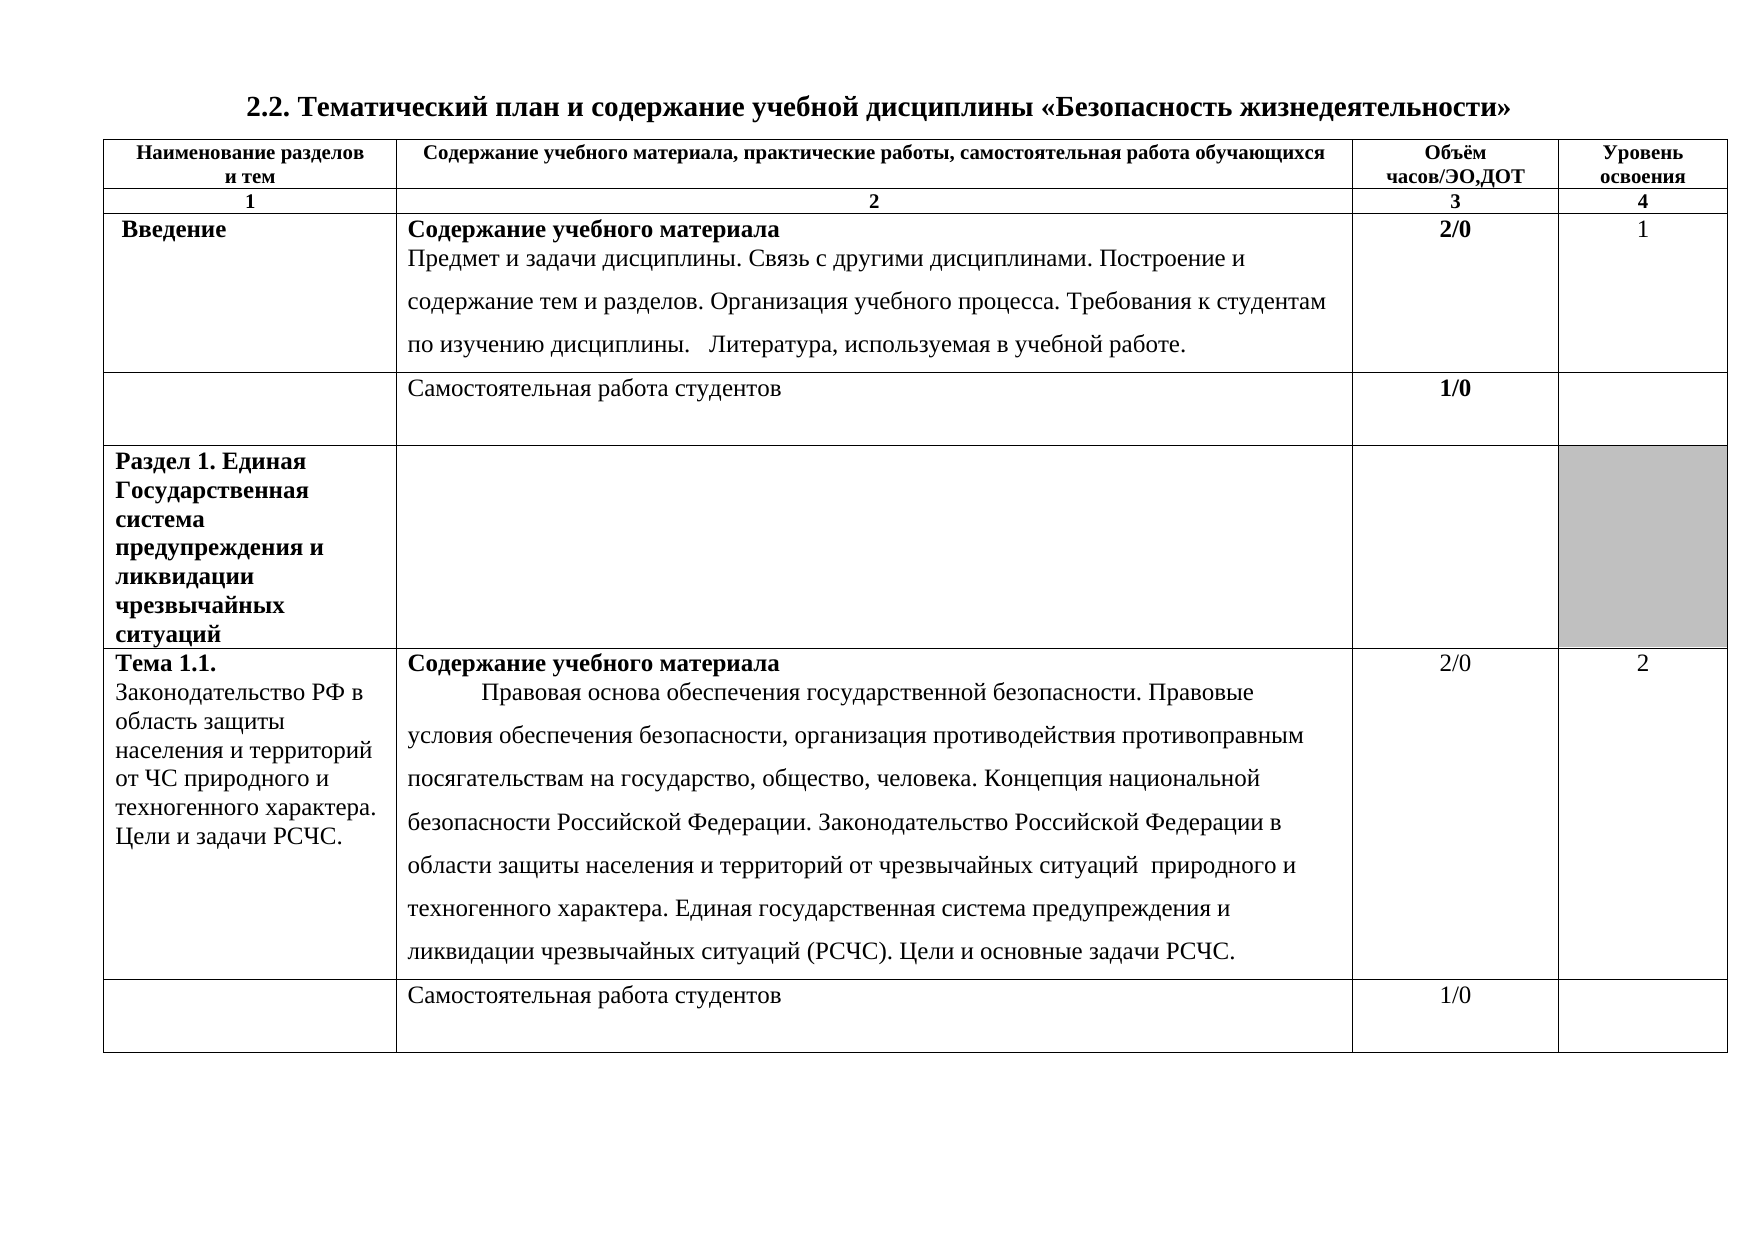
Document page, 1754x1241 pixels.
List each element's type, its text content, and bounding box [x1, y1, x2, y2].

table_cell [1353, 446, 1558, 647]
table_cell 1 [1559, 214, 1727, 372]
text 2.2. Тематический план и содержание учебной дисциплины «Безопасность жизнедеятельности» [103, 89, 1655, 122]
table_cell 1/0 [1353, 373, 1558, 445]
table_cell 2 [397, 189, 1352, 213]
table_cell [1559, 980, 1727, 1052]
table_cell Самостоятельная работа студентов [397, 980, 1352, 1052]
table_cell [104, 373, 396, 445]
table_cell 2/0 [1353, 649, 1558, 979]
table_cell Содержание учебного материала Правовая основа обеспечения государственной безопасности. Правовые условия обеспечения безопасности, организация противодействия противоправным посягательствам на государство, общество, человека. Концепция национальной безопасности Российской Федерации. Законодательство Российской Федерации в области защиты населения и территорий от чрезвычайных ситуаций природного и техногенного характера. Единая государственная система предупреждения и ликвидации чрезвычайных ситуаций (РСЧС). Цели и основные задачи РСЧС. [397, 649, 1352, 979]
table_cell Введение [104, 214, 396, 372]
table_cell 1 [104, 189, 396, 213]
table_cell Раздел 1. Единая Государственная система предупреждения и ликвидации чрезвычайных ситуаций [104, 446, 396, 647]
table_cell Самостоятельная работа студентов [397, 373, 1352, 445]
table_cell 2/0 [1353, 214, 1558, 372]
table_cell [1559, 373, 1727, 445]
table_cell [397, 446, 1352, 647]
table_header Содержание учебного материала, практические работы, самостоятельная работа обучающихся [397, 140, 1352, 188]
table_cell 4 [1559, 189, 1727, 213]
table_cell Содержание учебного материала Предмет и задачи дисциплины. Связь с другими дисциплинами. Построение и содержание тем и разделов. Организация учебного процесса. Требования к студентам по изучению дисциплины. Литература, используемая в учебной работе. [397, 214, 1352, 372]
table_cell 3 [1353, 189, 1558, 213]
table_header Наименование разделов и тем [104, 140, 396, 188]
table_header Объём часов/ЭО,ДОТ [1353, 140, 1558, 188]
table_header Уровень освоения [1559, 140, 1727, 188]
table_cell [104, 980, 396, 1052]
table_cell 1/0 [1353, 980, 1558, 1052]
table_cell [1559, 446, 1727, 647]
table_cell 2 [1559, 649, 1727, 979]
table_cell Тема 1.1. Законодательство РФ в область защиты населения и территорий от ЧС природного и техногенного характера. Цели и задачи РСЧС. [104, 649, 396, 979]
